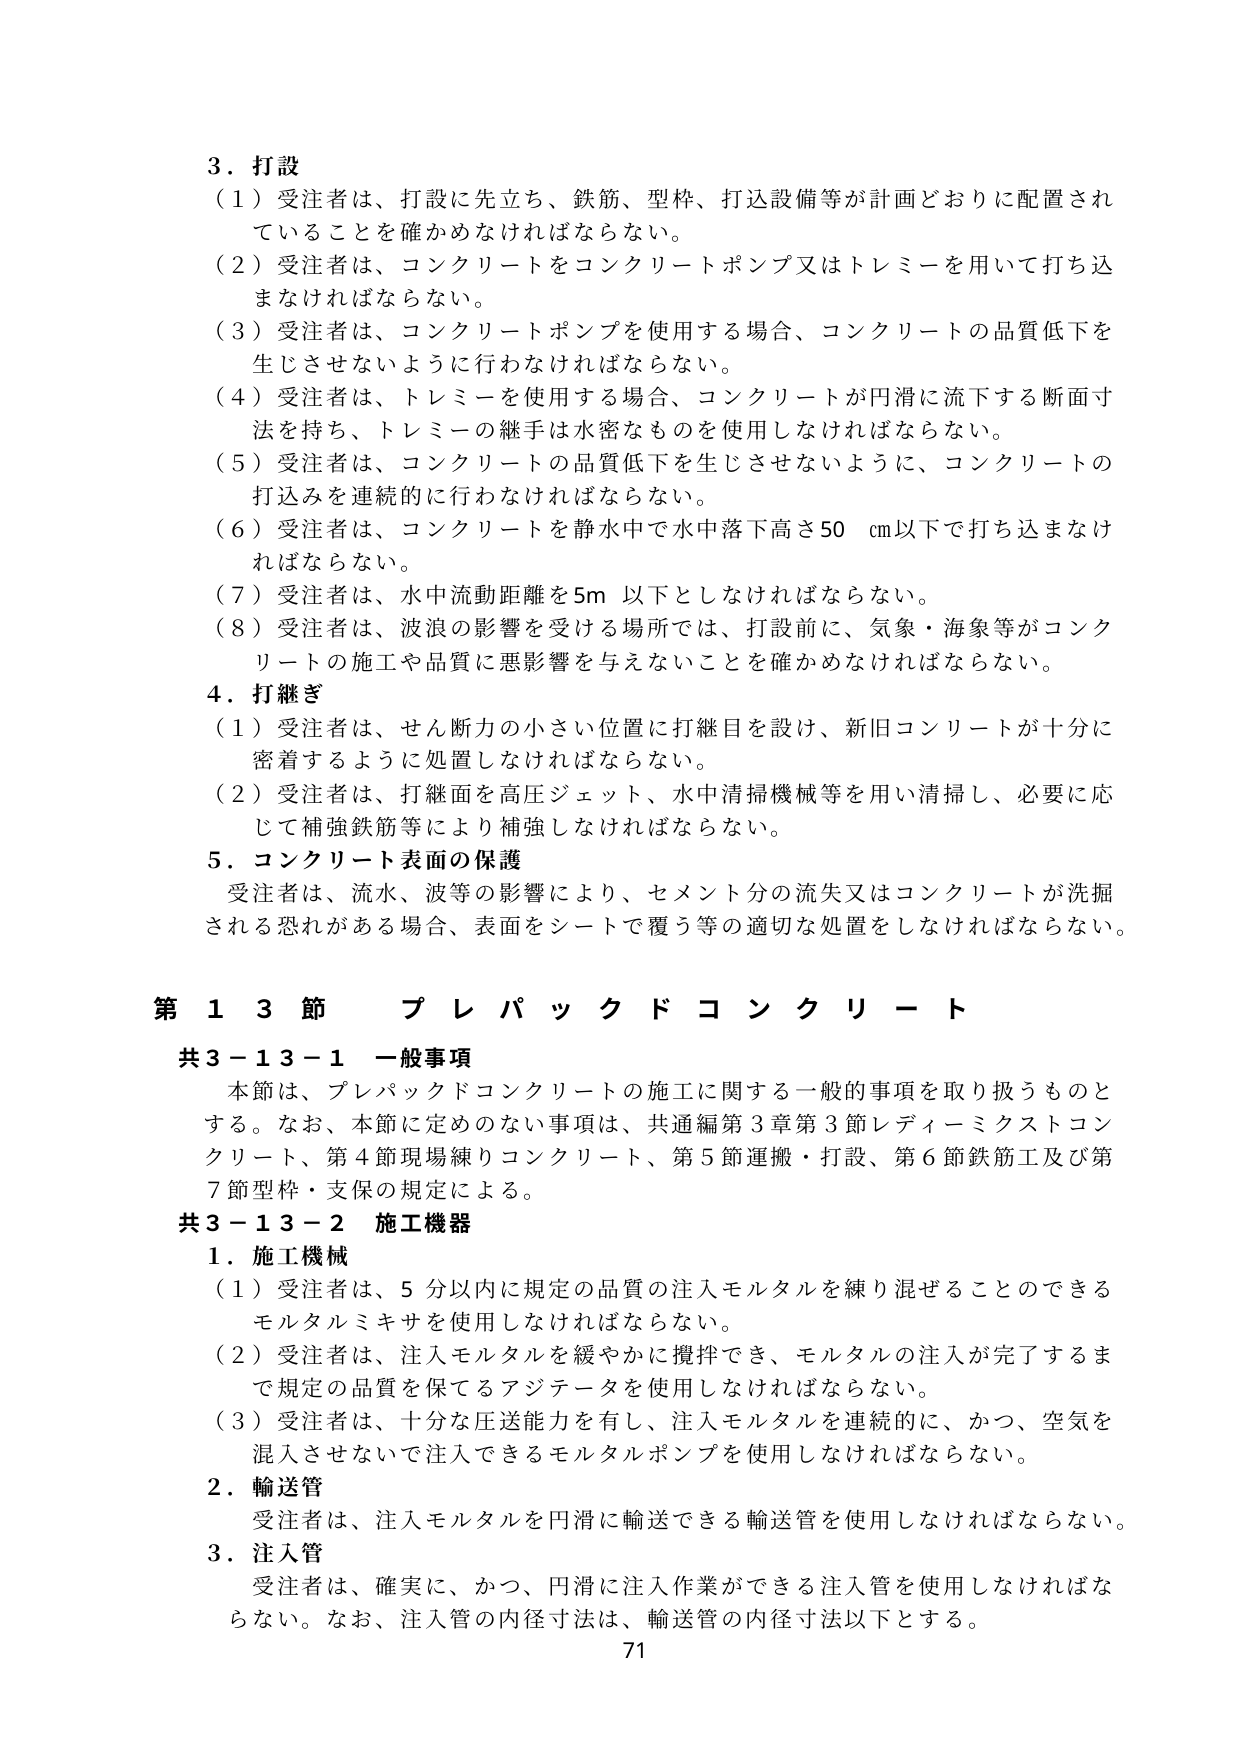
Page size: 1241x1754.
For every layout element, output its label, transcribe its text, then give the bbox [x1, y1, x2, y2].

text ４．打継ぎ [197, 677, 1116, 710]
text 受注者は、注入モルタルを円滑に輸送できる輸送管を使用しなければならない。 [218, 1502, 1116, 1536]
text ２．輸送管 [197, 1469, 1116, 1502]
text ３．打設 [197, 149, 1116, 182]
text 受注者は、確実に、かつ、円滑に注入作業ができる注入管を使用しなければならない。なお、注入管の内径寸法は、輸送管の内径寸法以下とする。 [218, 1568, 1116, 1634]
text 受注者は、流水、波等の影響により、セメント分の流失又はコンクリートが洗掘される恐れがある場合、表面をシートで覆う等の適切な処置をしなければならない。 [197, 875, 1116, 941]
text （１）受注者は、せん断力の小さい位置に打継目を設け、新旧コンリートが十分に密着するように処置しなければならない。 [197, 710, 1116, 776]
text 共３－１３－２ 施工機器 [175, 1205, 1116, 1238]
text （３）受注者は、十分な圧送能力を有し、注入モルタルを連続的に、かつ、空気を混入させないで注入できるモルタルポンプを使用しなければならない。 [197, 1403, 1116, 1469]
text （１）受注者は、5分以内に規定の品質の注入モルタルを練り混ぜることのできるモルタルミキサを使用しなければならない。 [197, 1271, 1116, 1337]
text （６）受注者は、コンクリートを静水中で水中落下高さ50㎝以下で打ち込まなければならない。 [197, 512, 1116, 578]
text （３）受注者は、コンクリートポンプを使用する場合、コンクリートの品質低下を生じさせないように行わなければならない。 [197, 314, 1116, 380]
text 第１３節 プレパックドコンクリート [153, 974, 1116, 1040]
text （２）受注者は、打継面を高圧ジェット、水中清掃機械等を用い清掃し、必要に応じて補強鉄筋等により補強しなければならない。 [197, 776, 1116, 842]
text ５．コンクリート表面の保護 [197, 842, 1116, 875]
text 共３－１３－１ 一般事項 [175, 1040, 1116, 1073]
text 本節は、プレパックドコンクリートの施工に関する一般的事項を取り扱うものとする。なお、本節に定めのない事項は、共通編第３章第３節レディーミクストコンクリート、第４節現場練りコンクリート、第５節運搬・打設、第６節鉄筋工及び第７節型枠・支保の規定による。 [197, 1073, 1116, 1205]
text １．施工機械 [197, 1238, 1116, 1271]
text ３．注入管 [197, 1536, 1116, 1568]
text （２）受注者は、注入モルタルを緩やかに攪拌でき、モルタルの注入が完了するまで規定の品質を保てるアジテータを使用しなければならない。 [197, 1337, 1116, 1403]
text （８）受注者は、波浪の影響を受ける場所では、打設前に、気象・海象等がコンクリートの施工や品質に悪影響を与えないことを確かめなければならない。 [197, 611, 1116, 677]
text （４）受注者は、トレミーを使用する場合、コンクリートが円滑に流下する断面寸法を持ち、トレミーの継手は水密なものを使用しなければならない。 [197, 380, 1116, 446]
text （１）受注者は、打設に先立ち、鉄筋、型枠、打込設備等が計画どおりに配置されていることを確かめなければならない。 [197, 182, 1116, 248]
text （２）受注者は、コンクリートをコンクリートポンプ又はトレミーを用いて打ち込まなければならない。 [197, 248, 1116, 314]
text （５）受注者は、コンクリートの品質低下を生じさせないように、コンクリートの打込みを連続的に行わなければならない。 [197, 446, 1116, 512]
text （７）受注者は、水中流動距離を5m以下としなければならない。 [197, 578, 1116, 611]
